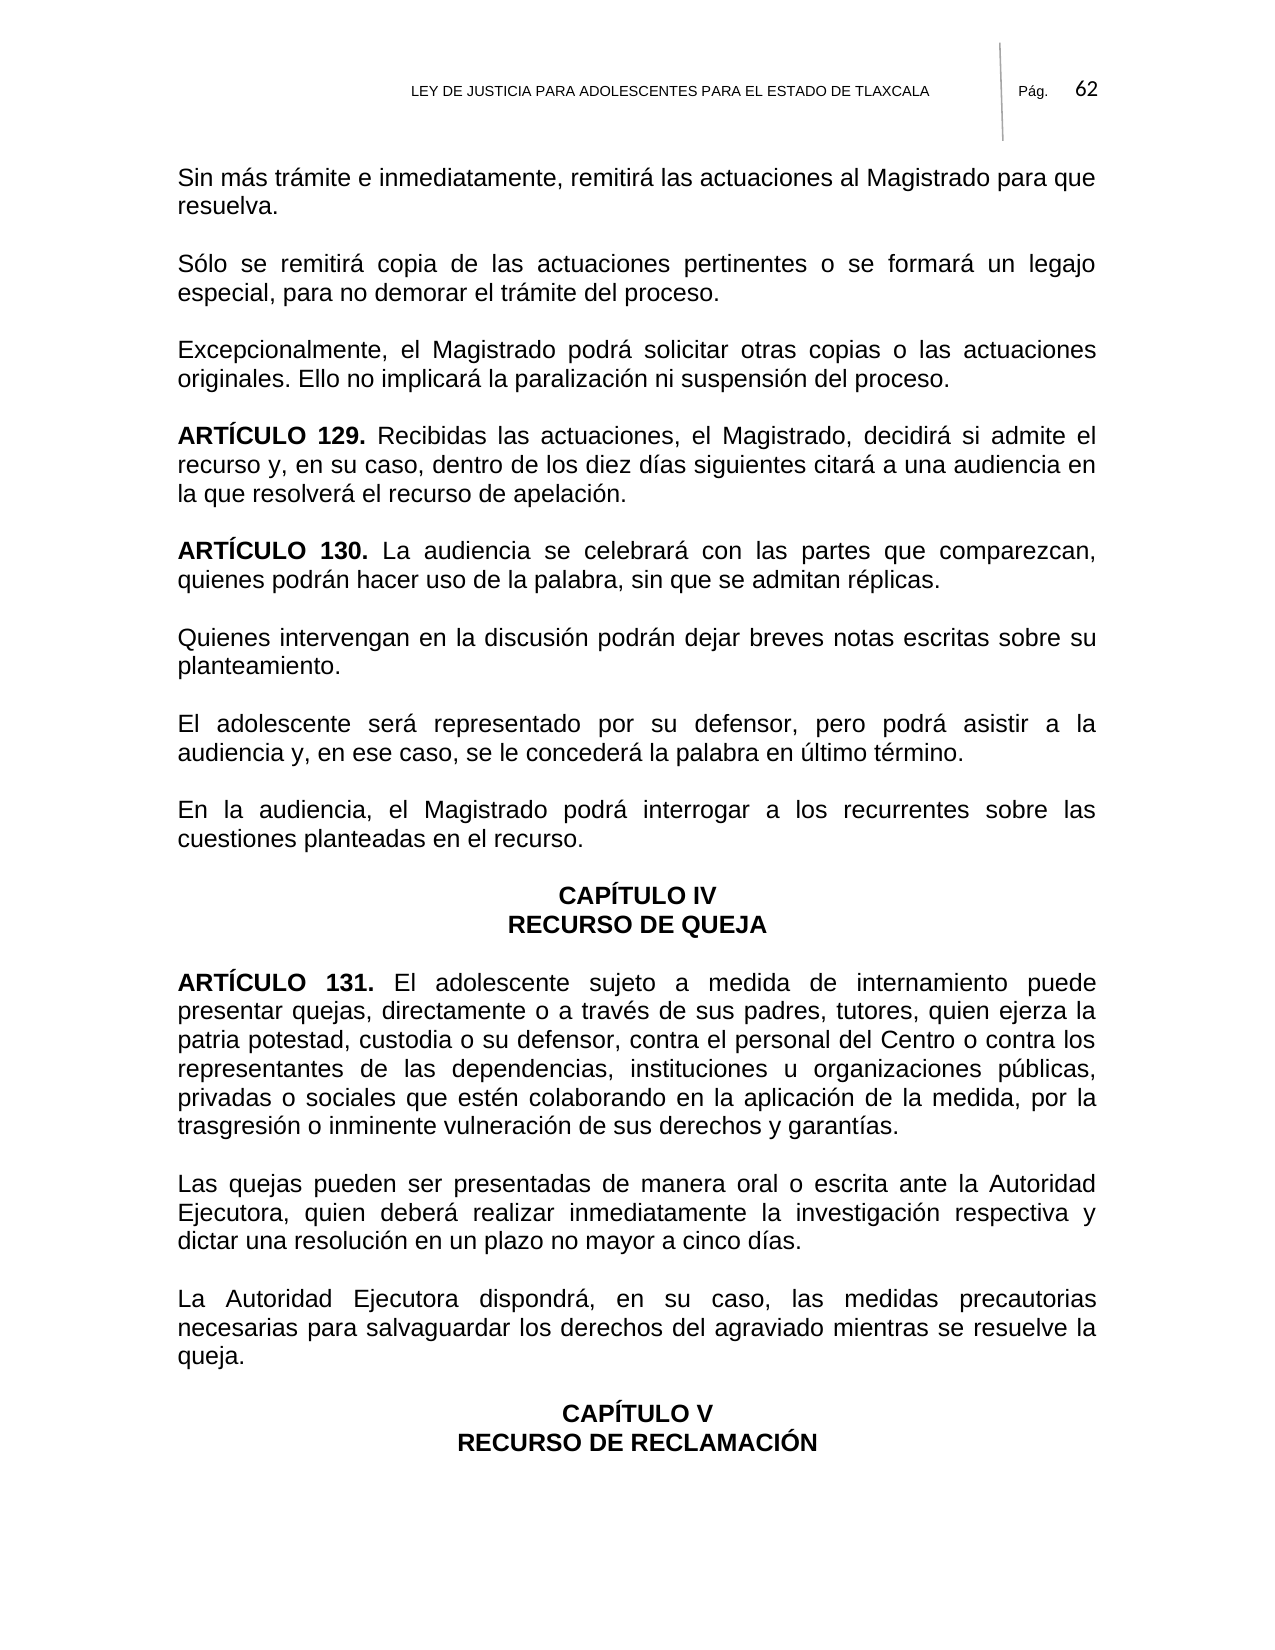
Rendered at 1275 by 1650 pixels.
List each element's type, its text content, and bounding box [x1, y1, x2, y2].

text CAPÍTULO IV [177, 881, 1098, 910]
text Excepcionalmente, el Magistrado podrá solicitar otras copias o las actuaciones originales. Ello no implicará la paralización ni suspensión del proceso. [177, 335, 1098, 392]
text RECURSO DE RECLAMACIÓN [177, 1427, 1098, 1456]
text ARTÍCULO 131. El adolescente sujeto a medida de internamiento puede presentar quejas, directamente o a través de sus padres, tutores, quien ejerza la patria potestad, custodia o su defensor, contra el personal del Centro o contra los representantes de las dependencias, instituciones u organizaciones públicas, privadas o sociales que estén colaborando en la aplicación de la medida, por la trasgresión o inminente vulneración de sus derechos y garantías. [177, 967, 1098, 1140]
text El adolescente será representado por su defensor, pero podrá asistir a la audiencia y, en ese caso, se le concederá la palabra en último término. [177, 709, 1098, 766]
text En la audiencia, el Magistrado podrá interrogar a los recurrentes sobre las cuestiones planteadas en el recurso. [177, 795, 1098, 852]
text RECURSO DE QUEJA [177, 910, 1098, 939]
text La Autoridad Ejecutora dispondrá, en su caso, las medidas precautorias necesarias para salvaguardar los derechos del agraviado mientras se resuelve la queja. [177, 1284, 1098, 1370]
text ARTÍCULO 129. Recibidas las actuaciones, el Magistrado, decidirá si admite el recurso y, en su caso, dentro de los diez días siguientes citará a una audiencia en la que resolverá el recurso de apelación. [177, 421, 1098, 507]
text Sólo se remitirá copia de las actuaciones pertinentes o se formará un legajo especial, para no demorar el trámite del proceso. [177, 249, 1098, 306]
text CAPÍTULO V [177, 1399, 1098, 1427]
text Las quejas pueden ser presentadas de manera oral o escrita ante la Autoridad Ejecutora, quien deberá realizar inmediatamente la investigación respectiva y dictar una resolución en un plazo no mayor a cinco días. [177, 1169, 1098, 1255]
text Sin más trámite e inmediatamente, remitirá las actuaciones al Magistrado para que resuelva. [177, 162, 1098, 220]
text Quienes intervengan en la discusión podrán dejar breves notas escritas sobre su planteamiento. [177, 622, 1098, 680]
text ARTÍCULO 130. La audiencia se celebrará con las partes que comparezcan, quienes podrán hacer uso de la palabra, sin que se admitan réplicas. [177, 536, 1098, 594]
